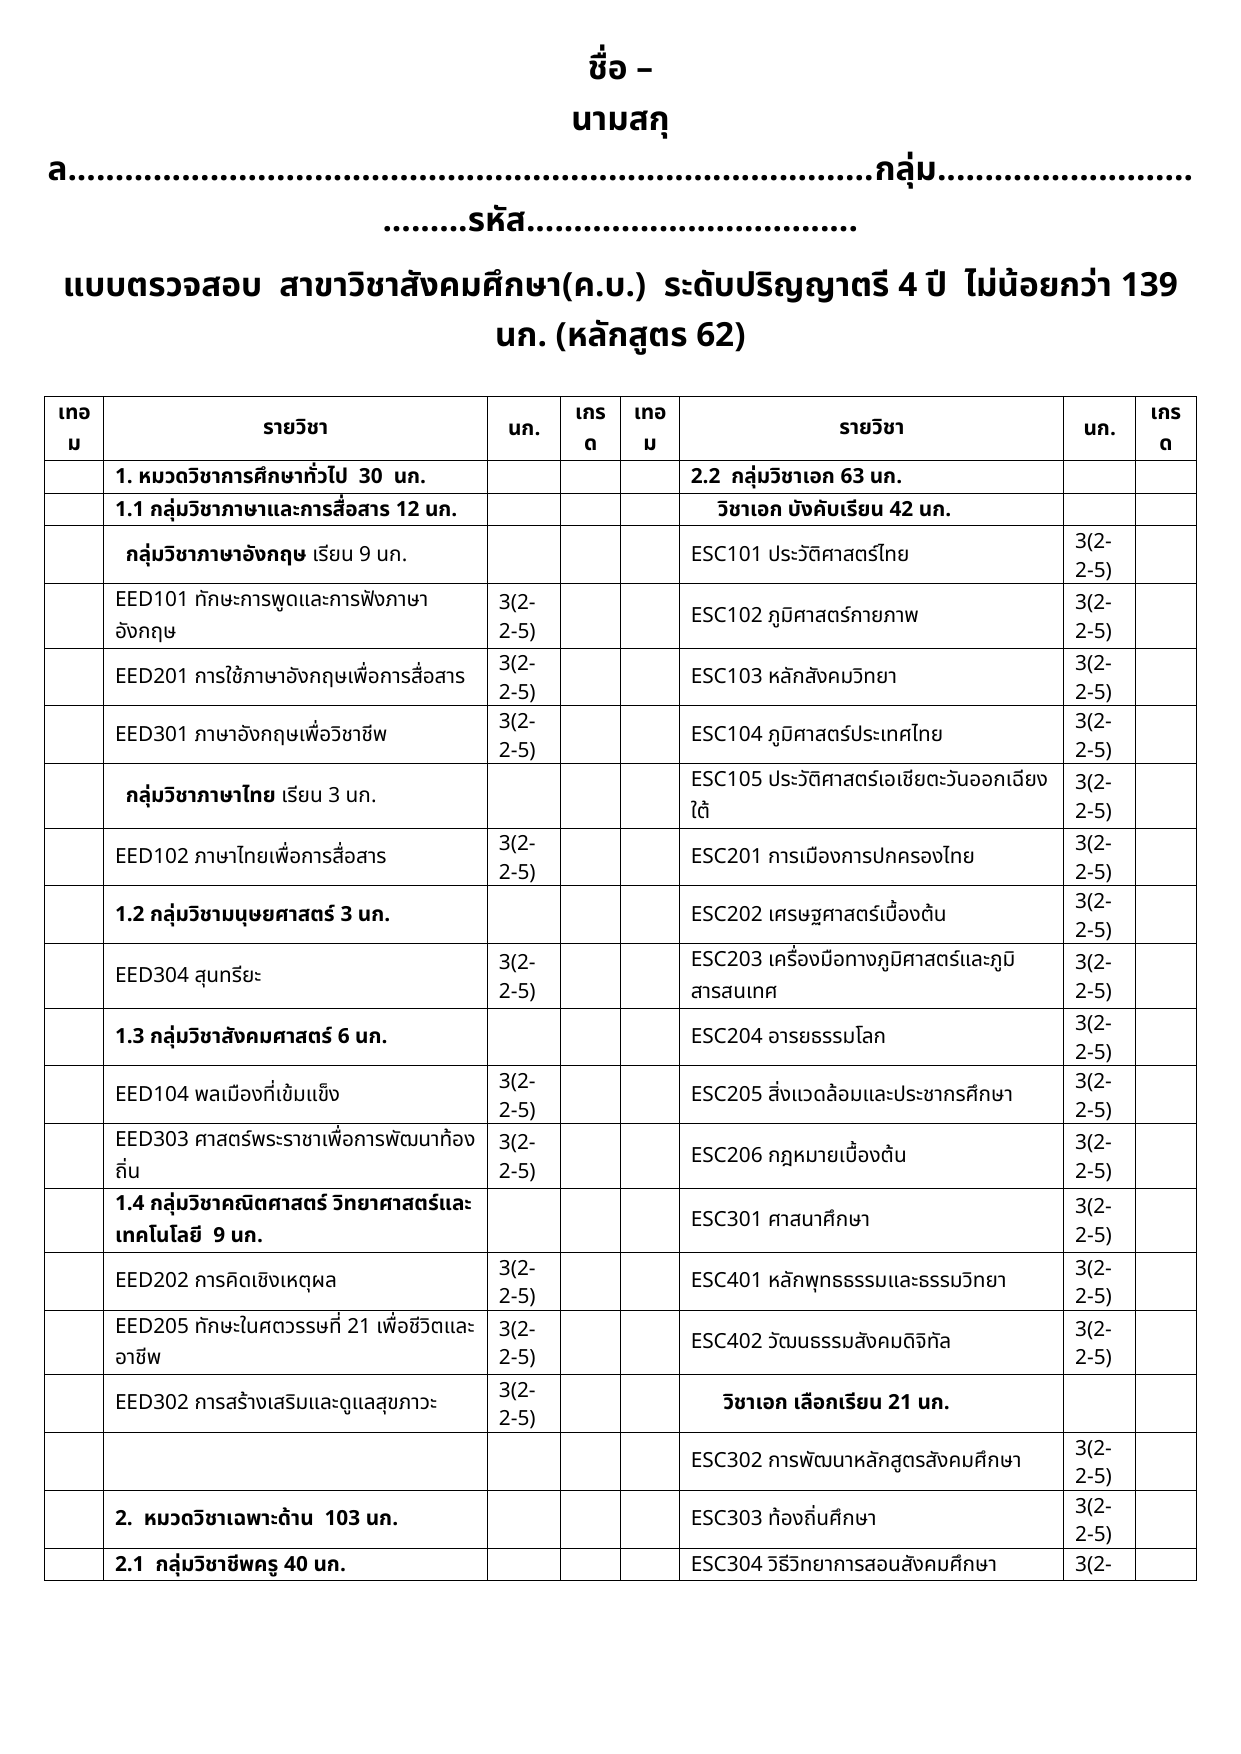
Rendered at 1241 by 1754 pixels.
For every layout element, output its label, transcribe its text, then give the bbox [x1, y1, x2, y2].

table_cell [1136, 1253, 1196, 1310]
table_cell 3(2-2-5) [1064, 706, 1135, 763]
table_cell [561, 886, 620, 943]
table_cell ESC303 ท้องถิ่นศึกษา [680, 1491, 1063, 1548]
table_cell 3(2-2-5) [1064, 649, 1135, 705]
table_cell [561, 1311, 620, 1374]
table_cell 3(2-2-5) [488, 1375, 560, 1432]
table_cell 3(2-2-5) [488, 1253, 560, 1310]
table_cell [1064, 494, 1135, 525]
table_cell [1136, 764, 1196, 827]
table_cell กลุ่มวิชาภาษาอังกฤษ เรียน 9 นก. [104, 526, 487, 583]
table_cell 1.4 กลุ่มวิชาคณิตศาสตร์ วิทยาศาสตร์และเทคโนโลยี 9 นก. [104, 1189, 487, 1252]
table_cell [561, 494, 620, 525]
table_cell [621, 1491, 679, 1548]
table_cell [45, 1253, 103, 1310]
table_cell ESC301 ศาสนาศึกษา [680, 1189, 1063, 1252]
table_cell EED101 ทักษะการพูดและการฟังภาษาอังกฤษ [104, 584, 487, 647]
table_cell ESC402 วัฒนธรรมสังคมดิจิทัล [680, 1311, 1063, 1374]
table_cell [561, 706, 620, 763]
table_cell 1.2 กลุ่มวิชามนุษยศาสตร์ 3 นก. [104, 886, 487, 943]
table_cell ESC401 หลักพุทธธรรมและธรรมวิทยา [680, 1253, 1063, 1310]
table_cell วิชาเอก บังคับเรียน 42 นก. [680, 494, 1063, 525]
table_cell [45, 1066, 103, 1123]
table_cell ESC101 ประวัติศาสตร์ไทย [680, 526, 1063, 583]
table_cell ESC102 ภูมิศาสตร์กายภาพ [680, 584, 1063, 647]
text ชื่อ – นามสกุล.....................................................................................กลุ่ม....................................รหัส................................... [44, 44, 1196, 246]
table_cell [488, 1433, 560, 1490]
table_cell [561, 1009, 620, 1065]
table_cell 2.2 กลุ่มวิชาเอก 63 นก. [680, 461, 1063, 493]
table_cell [45, 461, 103, 493]
table_cell [561, 829, 620, 885]
table_cell [621, 461, 679, 493]
table_cell 3(2-2-5) [1064, 1009, 1135, 1065]
table_cell [561, 649, 620, 705]
table_cell 3(2-2-5) [1064, 1253, 1135, 1310]
table_cell [45, 1549, 103, 1580]
table_cell [45, 1189, 103, 1252]
table_cell 3(2-2-5) [488, 649, 560, 705]
table_cell [1136, 461, 1196, 493]
table_cell [1136, 1491, 1196, 1548]
table_header นก. [1064, 397, 1135, 460]
table_cell [1136, 649, 1196, 705]
table_cell [1136, 1124, 1196, 1187]
table_cell [621, 1124, 679, 1187]
table_header รายวิชา [104, 397, 487, 460]
table_cell [1136, 494, 1196, 525]
table_cell [1136, 706, 1196, 763]
table_cell [1136, 886, 1196, 943]
table_cell 3(2-2-5) [1064, 944, 1135, 1007]
table_cell EED102 ภาษาไทยเพื่อการสื่อสาร [104, 829, 487, 885]
table_cell 3(2-2-5) [1064, 1491, 1135, 1548]
table_cell [621, 1066, 679, 1123]
table_cell [1136, 1009, 1196, 1065]
table_cell 3(2-2-5) [1064, 1433, 1135, 1490]
table_cell [45, 1124, 103, 1187]
table_cell [45, 494, 103, 525]
table_header เกรด [1136, 397, 1196, 460]
table_cell ESC104 ภูมิศาสตร์ประเทศไทย [680, 706, 1063, 763]
table_cell 3(2-2-5) [1064, 584, 1135, 647]
table_cell 3(2-2-5) [1064, 1066, 1135, 1123]
table_cell [1136, 1375, 1196, 1432]
table_header นก. [488, 397, 560, 460]
table_cell [104, 1433, 487, 1490]
table_cell [488, 1009, 560, 1065]
table_cell [621, 649, 679, 705]
table_cell [621, 1375, 679, 1432]
table_cell 3(2-2-5) [488, 584, 560, 647]
table_cell วิชาเอก เลือกเรียน 21 นก. [680, 1375, 1063, 1432]
table_cell 3(2-2-5) [1064, 1124, 1135, 1187]
table_cell [45, 829, 103, 885]
table_cell [561, 526, 620, 583]
table_cell 3(2-2-5) [1064, 1311, 1135, 1374]
table_cell [45, 886, 103, 943]
table_cell [488, 1491, 560, 1548]
table_cell [1136, 1433, 1196, 1490]
table_cell EED201 การใช้ภาษาอังกฤษเพื่อการสื่อสาร [104, 649, 487, 705]
table_cell [561, 1433, 620, 1490]
table_cell [1136, 1189, 1196, 1252]
table_cell 3(2-2-5) [1064, 764, 1135, 827]
table_cell 3(2-2-5) [488, 1066, 560, 1123]
table_cell [561, 1375, 620, 1432]
table_cell [488, 526, 560, 583]
table_cell 1. หมวดวิชาการศึกษาทั่วไป 30 นก. [104, 461, 487, 493]
table_cell ESC201 การเมืองการปกครองไทย [680, 829, 1063, 885]
table_cell [621, 1189, 679, 1252]
table_cell [1136, 1311, 1196, 1374]
table_cell [621, 829, 679, 885]
table_cell [1136, 584, 1196, 647]
table_cell ESC103 หลักสังคมวิทยา [680, 649, 1063, 705]
table_cell [561, 1066, 620, 1123]
table_cell EED202 การคิดเชิงเหตุผล [104, 1253, 487, 1310]
table_cell [45, 1311, 103, 1374]
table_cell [104, 1549, 487, 1580]
table_cell ESC203 เครื่องมือทางภูมิศาสตร์และภูมิสารสนเทศ [680, 944, 1063, 1007]
table_cell [621, 1433, 679, 1490]
table_cell ESC206 กฎหมายเบื้องต้น [680, 1124, 1063, 1187]
table_header เกรด [561, 397, 620, 460]
table_cell 3(2-2-5) [488, 1311, 560, 1374]
table_cell [561, 1253, 620, 1310]
table_cell EED301 ภาษาอังกฤษเพื่อวิชาชีพ [104, 706, 487, 763]
table_cell [1136, 944, 1196, 1007]
table_cell [1136, 526, 1196, 583]
table_header เทอม [45, 397, 103, 460]
table_cell [488, 886, 560, 943]
table_cell [621, 1009, 679, 1065]
table_cell [561, 1124, 620, 1187]
table_cell [1136, 829, 1196, 885]
table_cell [621, 1311, 679, 1374]
table_cell [45, 1491, 103, 1548]
table_cell 1.3 กลุ่มวิชาสังคมศาสตร์ 6 นก. [104, 1009, 487, 1065]
table_header เทอม [621, 397, 679, 460]
table_cell [45, 649, 103, 705]
table_cell [561, 1549, 620, 1580]
table_cell EED303 ศาสตร์พระราชาเพื่อการพัฒนาท้องถิ่น [104, 1124, 487, 1187]
text แบบตรวจสอบ สาขาวิชาสังคมศึกษา(ค.บ.) ระดับปริญญาตรี 4 ปี ไม่น้อยกว่า 139 นก. (หลักสูตร 62) [44, 261, 1196, 362]
table_cell 3(2-2-5) [488, 944, 560, 1007]
table_cell 1.1 กลุ่มวิชาภาษาและการสื่อสาร 12 นก. [104, 494, 487, 525]
table_cell [1136, 1066, 1196, 1123]
table_cell [561, 1189, 620, 1252]
table_cell [561, 944, 620, 1007]
table_cell [621, 706, 679, 763]
table_cell [621, 764, 679, 827]
table_cell 2. หมวดวิชาเฉพาะด้าน 103 นก. [104, 1491, 487, 1548]
table_cell [561, 584, 620, 647]
table_cell [621, 1549, 679, 1580]
table_cell [45, 944, 103, 1007]
table_cell EED205 ทักษะในศตวรรษที่ 21 เพื่อชีวิตและอาชีพ [104, 1311, 487, 1374]
table_cell [488, 461, 560, 493]
table_cell 3(2-2-5) [1064, 1189, 1135, 1252]
table_cell 3(2-2-5) [488, 1124, 560, 1187]
table_cell 3(2-2-5) [488, 706, 560, 763]
table_cell 3(2-2-5) [1064, 886, 1135, 943]
table_cell [621, 886, 679, 943]
table_cell [621, 526, 679, 583]
table_cell [45, 706, 103, 763]
table_cell [45, 526, 103, 583]
table_cell ESC202 เศรษฐศาสตร์เบื้องต้น [680, 886, 1063, 943]
table_cell ESC205 สิ่งแวดล้อมและประชากรศึกษา [680, 1066, 1063, 1123]
table_cell 3(2-2-5) [1064, 526, 1135, 583]
table_cell 3(2-2-5) [1064, 829, 1135, 885]
table_cell [45, 764, 103, 827]
table_cell [45, 1375, 103, 1432]
table_cell [45, 1433, 103, 1490]
table_cell [1136, 1549, 1196, 1580]
table_cell 3(2-2-5) [1064, 1549, 1135, 1580]
table_cell ESC302 การพัฒนาหลักสูตรสังคมศึกษา [680, 1433, 1063, 1490]
table_cell ESC204 อารยธรรมโลก [680, 1009, 1063, 1065]
table_cell [488, 764, 560, 827]
table_cell [621, 944, 679, 1007]
table_cell [45, 584, 103, 647]
table_cell ESC105 ประวัติศาสตร์เอเชียตะวันออกเฉียงใต้ [680, 764, 1063, 827]
table_cell 3(2-2-5) [488, 829, 560, 885]
table_cell [1064, 461, 1135, 493]
table_header รายวิชา [680, 397, 1063, 460]
table_cell [621, 494, 679, 525]
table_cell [680, 1549, 1063, 1580]
table_cell กลุ่มวิชาภาษาไทย เรียน 3 นก. [104, 764, 487, 827]
table_cell EED304 สุนทรียะ [104, 944, 487, 1007]
table_cell [561, 461, 620, 493]
table_cell [488, 1549, 560, 1580]
table_cell [621, 584, 679, 647]
table_cell EED302 การสร้างเสริมและดูแลสุขภาวะ [104, 1375, 487, 1432]
table_cell [561, 1491, 620, 1548]
table_cell [621, 1253, 679, 1310]
table_cell [488, 1189, 560, 1252]
table_cell [1064, 1375, 1135, 1432]
table_cell [488, 494, 560, 525]
table_cell EED104 พลเมืองที่เข้มแข็ง [104, 1066, 487, 1123]
table_cell [45, 1009, 103, 1065]
table_cell [561, 764, 620, 827]
